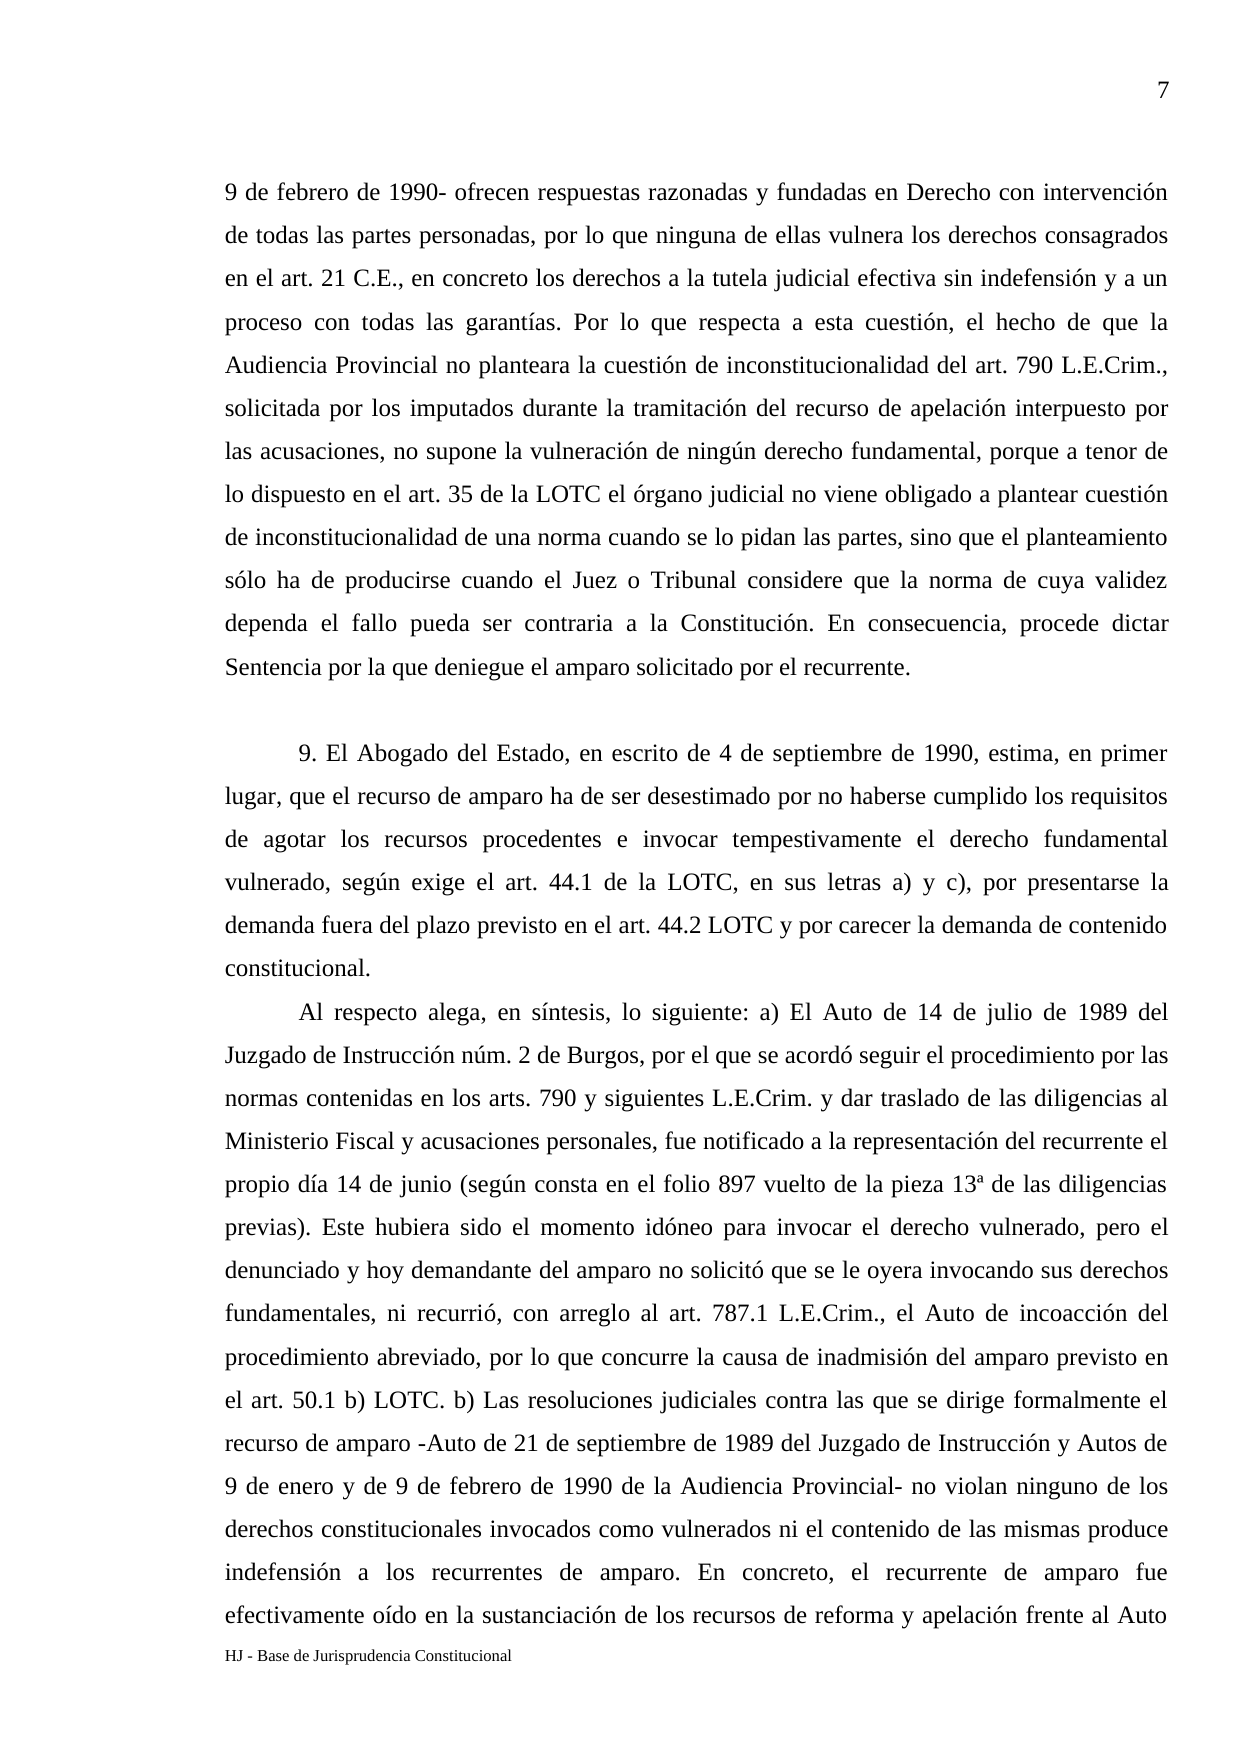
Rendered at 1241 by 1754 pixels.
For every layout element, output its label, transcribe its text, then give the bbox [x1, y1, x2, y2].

text 9. El Abogado del Estado, en escrito de 4 de septiembre de 1990, estima, en primer lugar, que el recurso de amparo ha de ser desestimado por no haberse cumplido los requisitos de agotar los recursos procedentes e invocar tempestivamente el derecho fundamental vulnerado, según exige el art. 44.1 de la LOTC, en sus letras a) y c), por presentarse la demanda fuera del plazo previsto en el art. 44.2 LOTC y por carecer la demanda de contenido constitucional. [224, 738, 1169, 982]
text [224, 997, 1169, 1629]
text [224, 177, 1169, 680]
